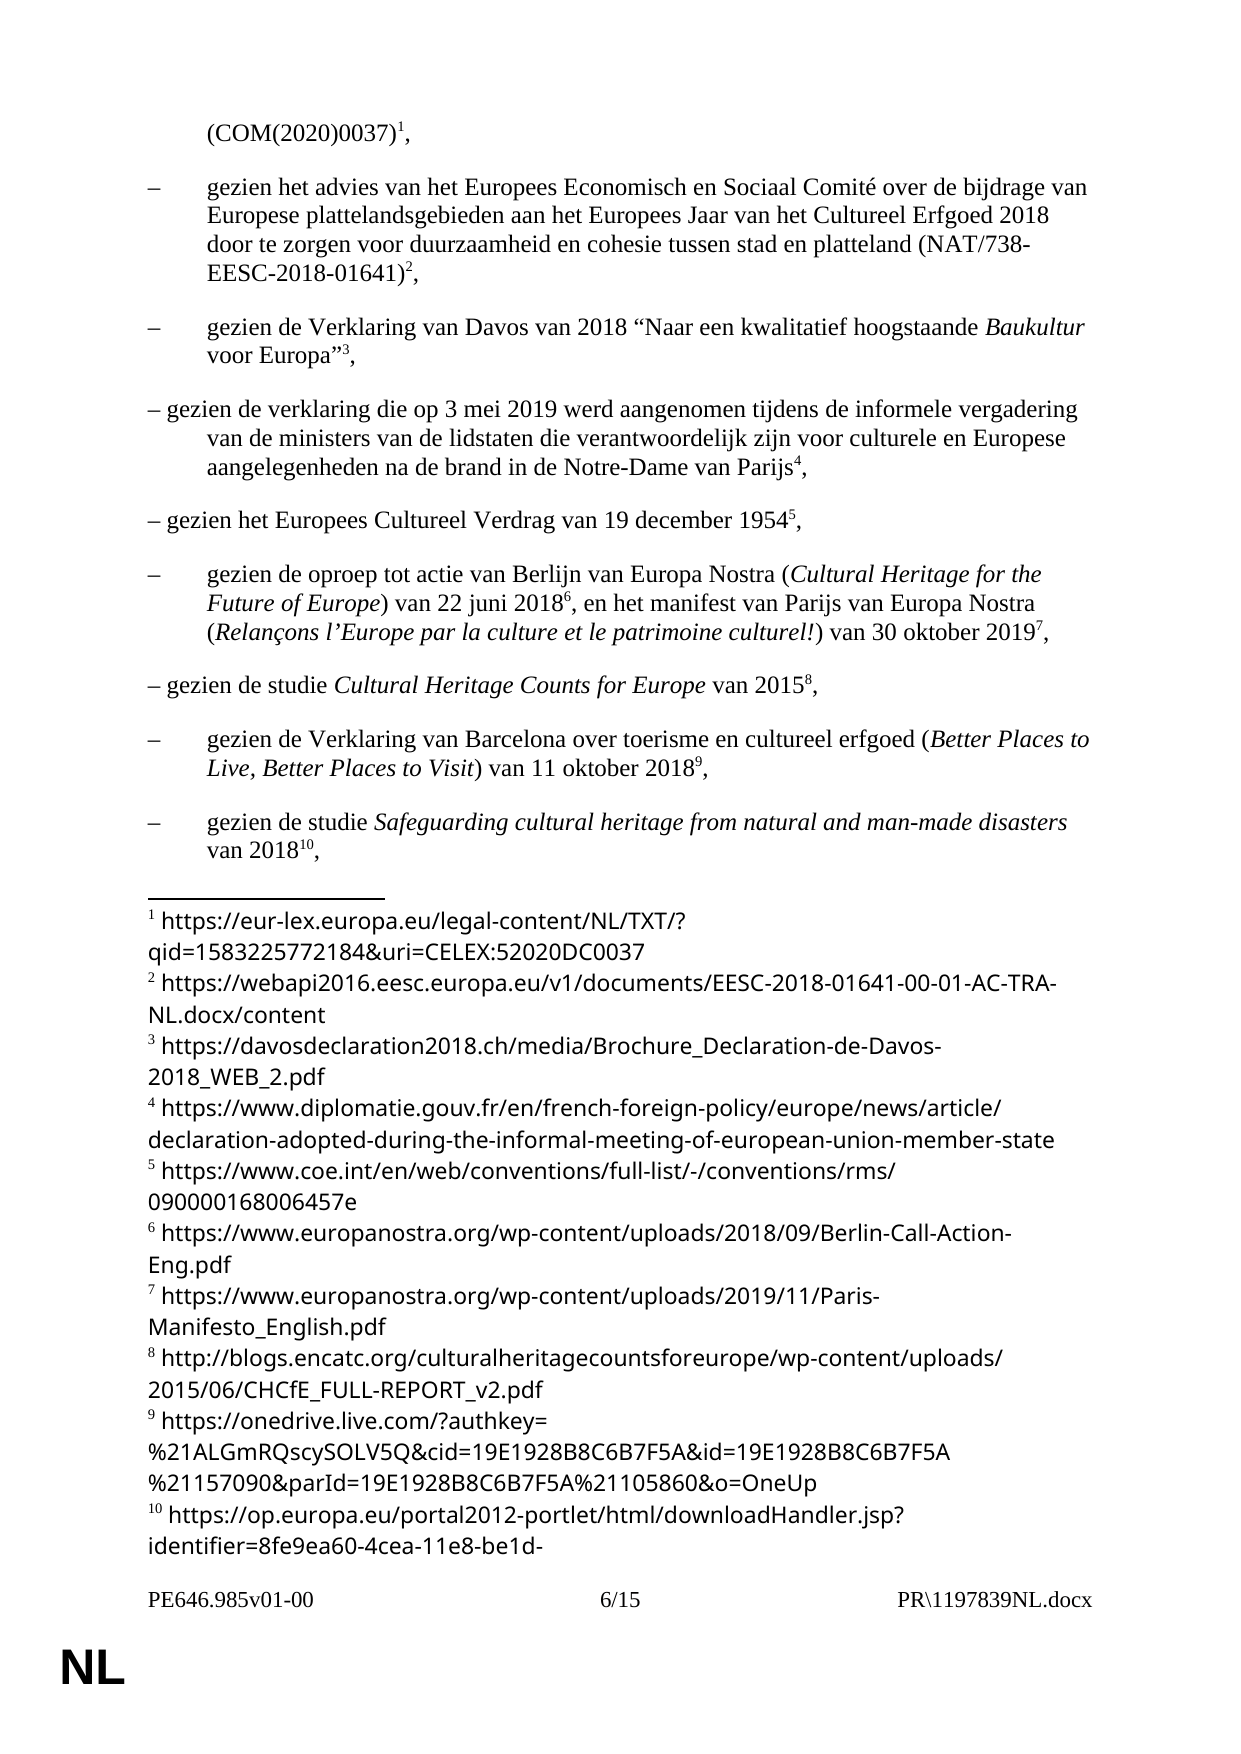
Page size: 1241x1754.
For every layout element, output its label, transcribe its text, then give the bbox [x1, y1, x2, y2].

text – gezien de Verklaring van Davos van 2018 “Naar een kwalitatief hoogstaande Baukultur voor Europa”, [148, 312, 1093, 369]
text – gezien de studie Cultural Heritage Counts for Europe van 2015, [148, 671, 1093, 699]
text – gezien de mededeling van de Commissie aan het Europees Parlement, de Raad, het Europees Economisch en Sociaal Comité en het Comité van de Regio's over het werkprogramma 2020 van de Commissie, getiteld „Een Unie die de lat hoger legt” (COM(2020)0037), [148, 118, 1093, 147]
text – gezien de oproep tot actie van Berlijn van Europa Nostra (Cultural Heritage for the Future of Europe) van 22 juni 2018, en het manifest van Parijs van Europa Nostra (Relançons l’Europe par la culture et le patrimoine culturel!) van 30 oktober 2019, [148, 559, 1093, 646]
text – gezien de verklaring die op 3 mei 2019 werd aangenomen tijdens de informele vergadering van de ministers van de lidstaten die verantwoordelijk zijn voor culturele en Europese aangelegenheden na de brand in de Notre-Dame van Parijs, [148, 394, 1093, 481]
text – gezien de studie Safeguarding cultural heritage from natural and man-made disasters van 2018, [148, 807, 1093, 864]
text – gezien het Europees Cultureel Verdrag van 19 december 1954, [148, 506, 1093, 534]
text – gezien het advies van het Europees Economisch en Sociaal Comité over de bijdrage van Europese plattelandsgebieden aan het Europees Jaar van het Cultureel Erfgoed 2018 door te zorgen voor duurzaamheid en cohesie tussen stad en platteland (NAT/738-EESC-2018-01641), [148, 172, 1093, 287]
text – gezien de Verklaring van Barcelona over toerisme en cultureel erfgoed (Better Places to Live, Better Places to Visit) van 11 oktober 2018, [148, 724, 1093, 782]
